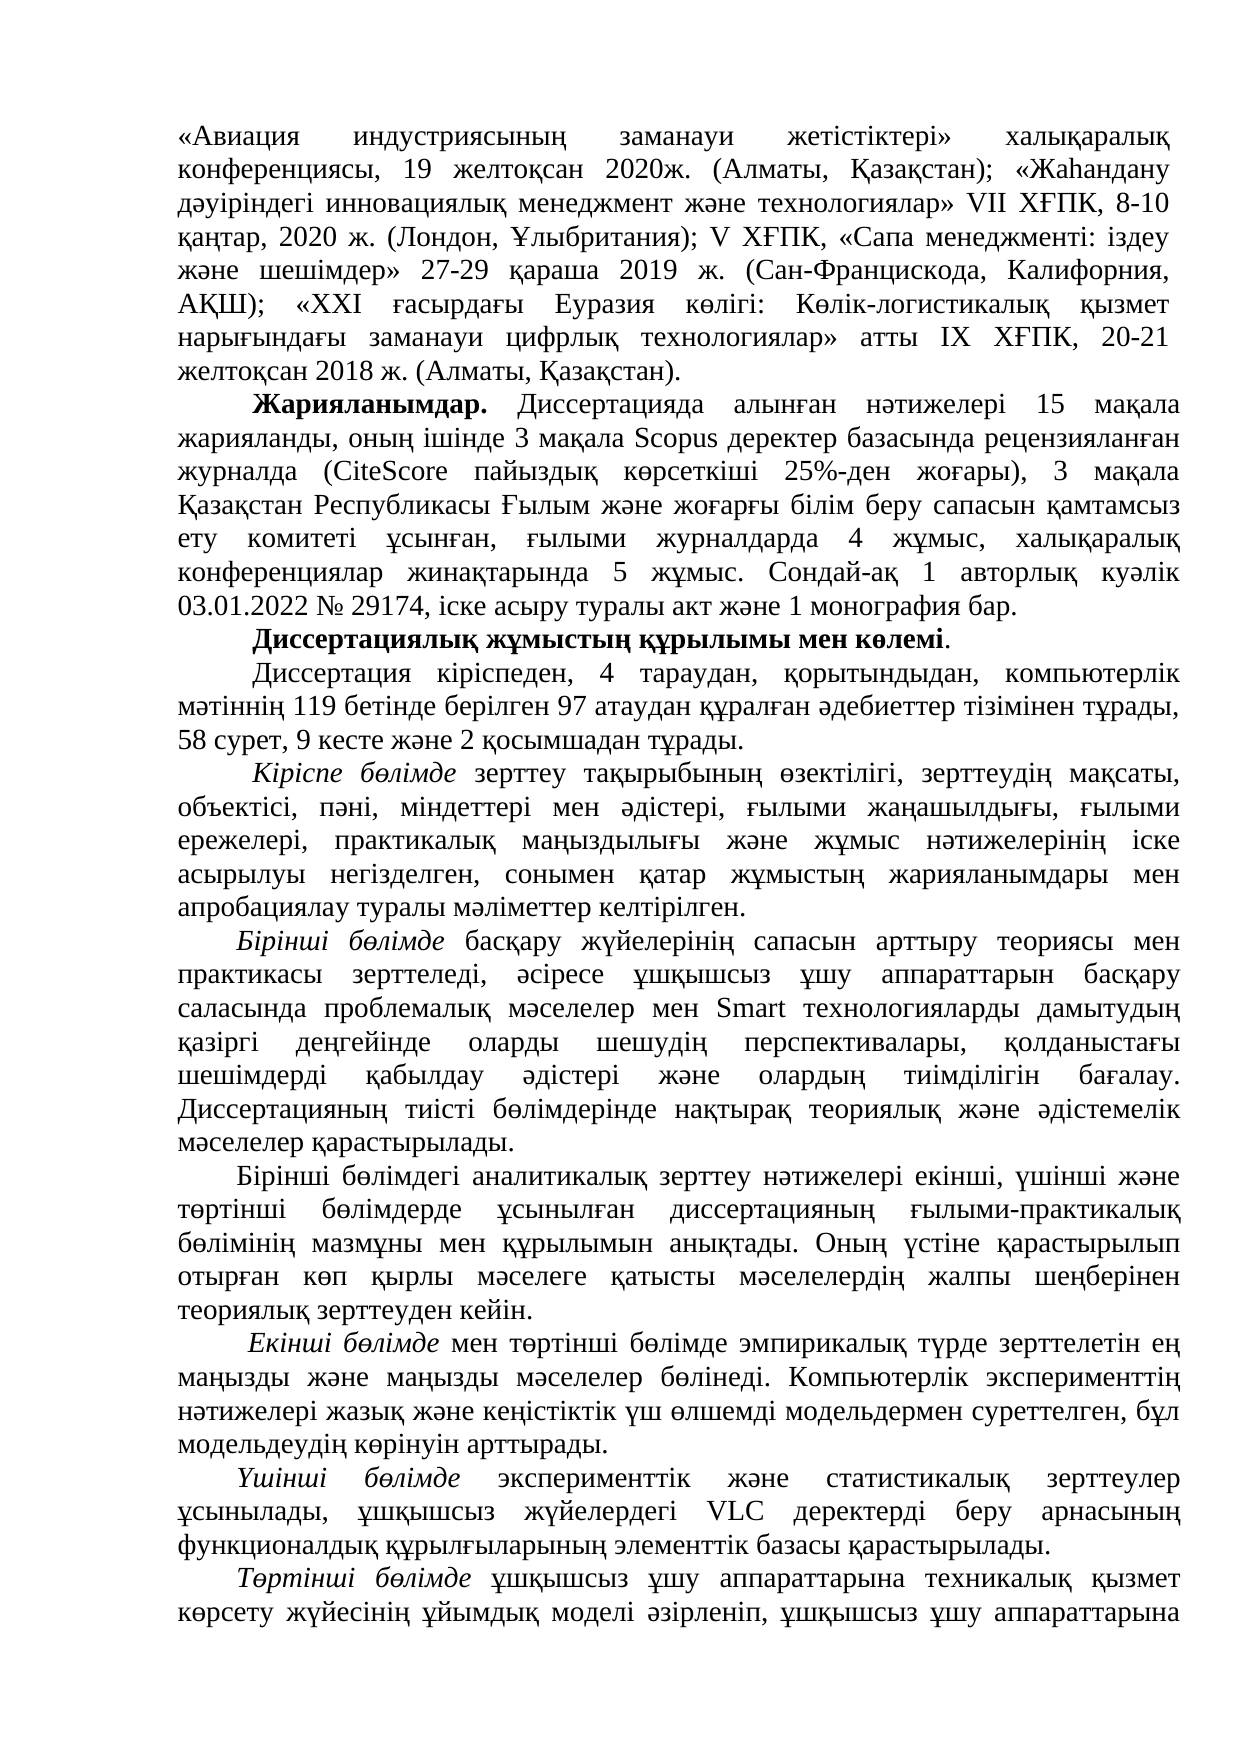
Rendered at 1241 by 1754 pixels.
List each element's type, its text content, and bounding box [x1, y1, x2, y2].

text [177, 118, 1170, 386]
text Диссертация кіріспеден, 4 тараудан, қорытындыдан, компьютерлік мәтіннің 119 бетінде берілген 97 атаудан құралған әдебиеттер тізімінен тұрады, 58 сурет, 9 кесте және 2 қосымшадан тұрады. [177, 655, 1181, 755]
text Кіріспе бөлімде зерттеу тақырыбының өзектілігі, зерттеудің мақсаты, объектісі, пәні, міндеттері мен әдістері, ғылыми жаңашылдығы, ғылыми ережелері, практикалық маңыздылығы және жұмыс нәтижелерінің іске асырылуы негізделген, сонымен қатар жұмыстың жарияланымдары мен апробациялау туралы мәліметтер келтірілген. [177, 755, 1181, 923]
text Үшінші бөлімде эксперименттік және статистикалық зерттеулер ұсынылады, ұшқышсыз жүйелердегі VLC деректерді беру арнасының функционалдық құрылғыларының элементтік базасы қарастырылады. [177, 1460, 1181, 1560]
text Бірінші бөлімде басқару жүйелерінің сапасын арттыру теориясы мен практикасы зерттеледі, әсіресе ұшқышсыз ұшу аппараттарын басқару саласында проблемалық мәселелер мен Smart технологияларды дамытудың қазіргі деңгейінде оларды шешудің перспективалары, қолданыстағы шешімдерді қабылдау әдістері және олардың тиімділігін бағалау. Диссертацияның тиісті бөлімдерінде нақтырақ теориялық және әдістемелік мәселелер қарастырылады. [177, 923, 1181, 1158]
text Диссертациялық жұмыстың құрылымы мен көлемі. [177, 621, 1181, 655]
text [177, 1560, 1181, 1627]
text Екінші бөлімде мен төртінші бөлімде эмпирикалық түрде зерттелетін ең маңызды және маңызды мәселелер бөлінеді. Компьютерлік эксперименттің нәтижелері жазық және кеңістіктік үш өлшемді модельдермен суреттелген, бұл модельдеудің көрінуін арттырады. [177, 1326, 1181, 1460]
text Бірінші бөлімдегі аналитикалық зерттеу нәтижелері екінші, үшінші және төртінші бөлімдерде ұсынылған диссертацияның ғылыми-практикалық бөлімінің мазмұны мен құрылымын анықтады. Оның үстіне қарастырылып отырған көп қырлы мәселеге қатысты мәселелердің жалпы шеңберінен теориялық зерттеуден кейін. [177, 1158, 1181, 1326]
text Жарияланымдар. Диссертацияда алынған нәтижелері 15 мақала жарияланды, оның ішінде 3 мақала Scopus деректер базасында рецензияланған журналда (CiteScore пайыздық көрсеткіші 25%-ден жоғары), 3 мақала Қазақстан Республикасы Ғылым және жоғарғы білім беру сапасын қамтамсыз ету комитеті ұсынған, ғылыми журналдарда 4 жұмыс, халықаралық конференциялар жинақтарында 5 жұмыс. Сондай-ақ 1 авторлық куәлік 03.01.2022 № 29174, іске асыру туралы акт және 1 монография бар. [177, 386, 1181, 621]
